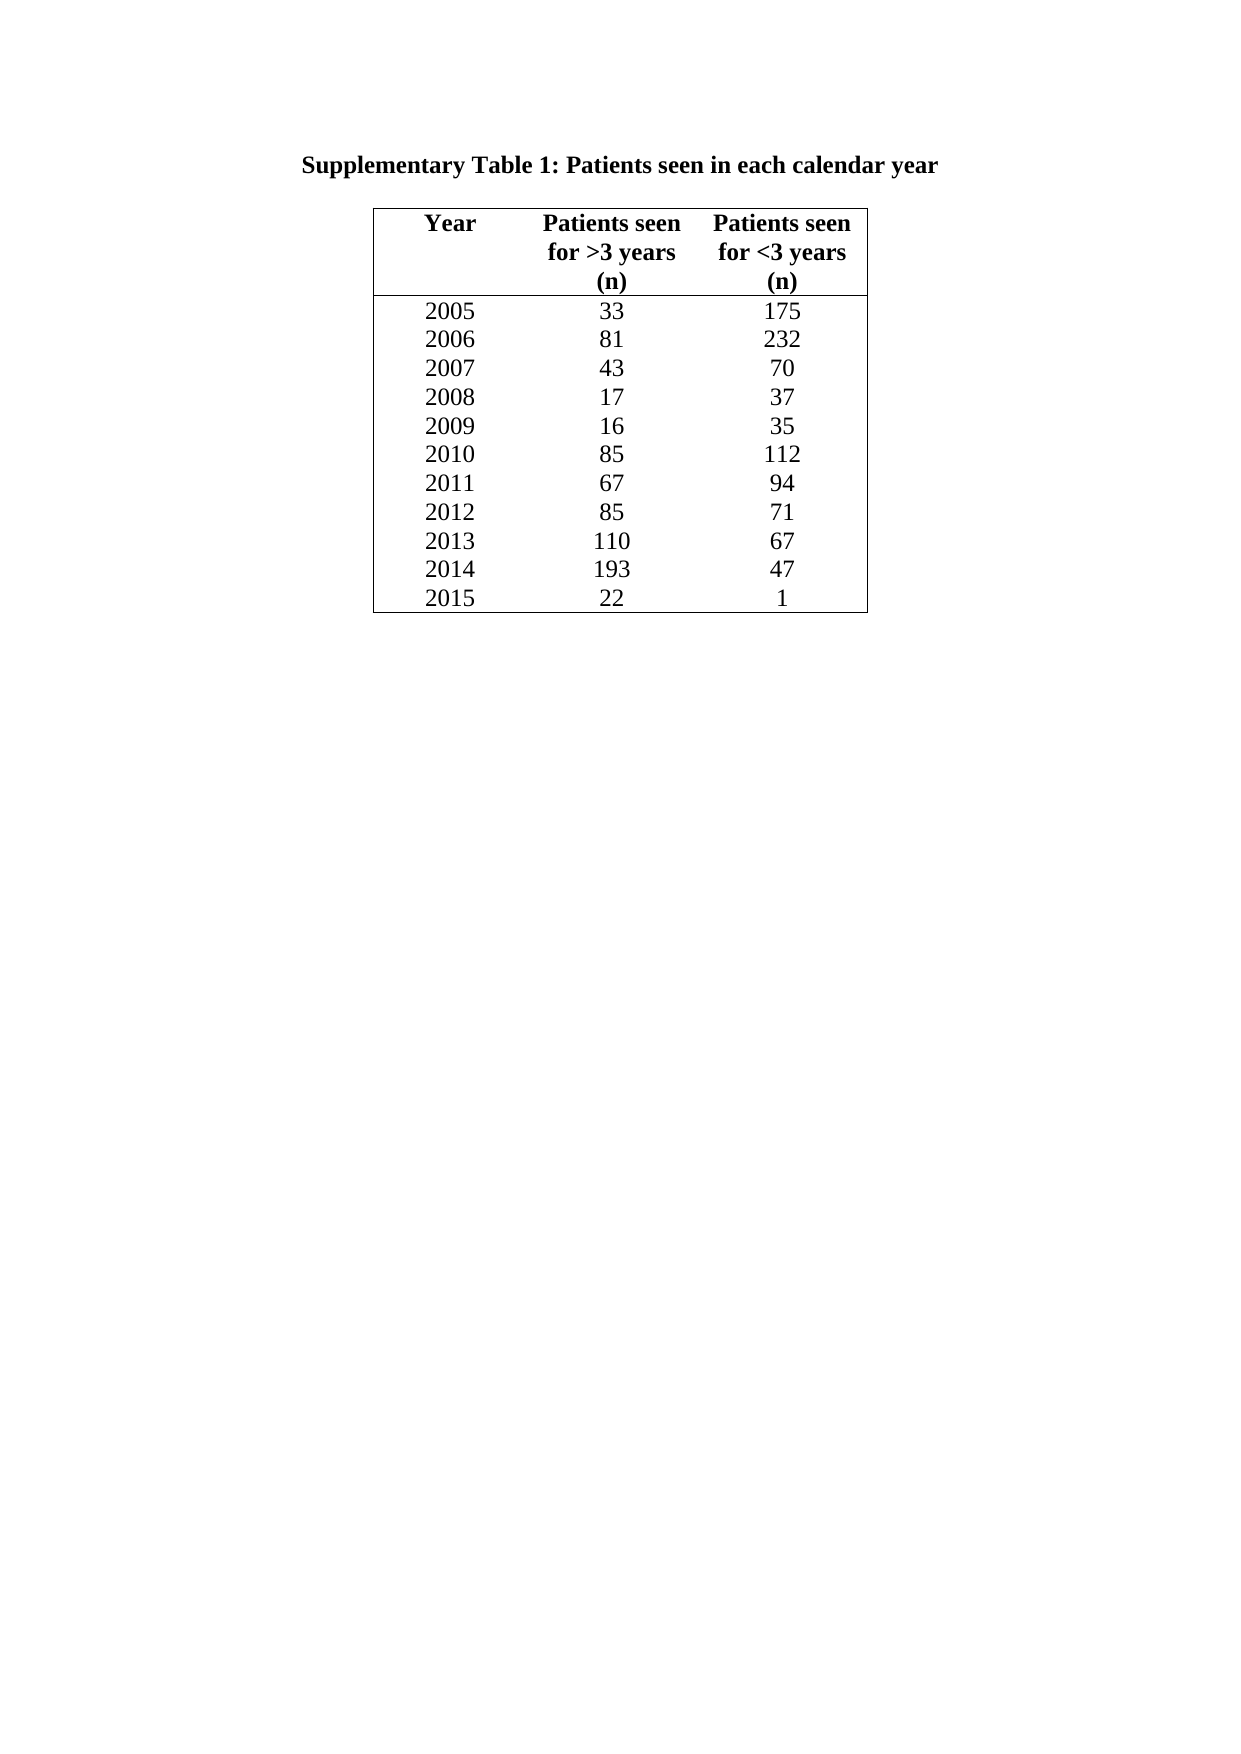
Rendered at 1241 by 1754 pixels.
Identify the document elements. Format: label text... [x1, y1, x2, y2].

table_cell 70 [697, 353, 867, 382]
table_cell 81 [526, 325, 697, 353]
table_header Year [374, 209, 526, 295]
table_cell 2008 [374, 382, 526, 411]
table_cell 22 [526, 583, 697, 612]
table_cell 110 [526, 526, 697, 554]
table_cell 94 [697, 468, 867, 497]
table_cell 35 [697, 411, 867, 439]
table_header Patients seen for <3 years (n) [697, 209, 867, 295]
table_cell 85 [526, 497, 697, 526]
table_cell 2013 [374, 526, 526, 554]
table_cell 193 [526, 555, 697, 583]
text Supplementary Table 1: Patients seen in each calendar year [187, 150, 1053, 179]
table_cell 2012 [374, 497, 526, 526]
table_cell 2005 [374, 296, 526, 324]
table_cell 33 [526, 296, 697, 324]
table_cell 17 [526, 382, 697, 411]
table_cell 2010 [374, 440, 526, 468]
table_cell 232 [697, 325, 867, 353]
table_cell 112 [697, 440, 867, 468]
table_cell 2011 [374, 468, 526, 497]
table_cell 175 [697, 296, 867, 324]
table_cell 37 [697, 382, 867, 411]
table_cell 2015 [374, 583, 526, 612]
table_cell 47 [697, 555, 867, 583]
table_cell 2014 [374, 555, 526, 583]
table_header Patients seen for >3 years (n) [526, 209, 697, 295]
table_cell 2006 [374, 325, 526, 353]
table_cell 67 [526, 468, 697, 497]
table_cell 67 [697, 526, 867, 554]
table_cell 85 [526, 440, 697, 468]
table_cell 71 [697, 497, 867, 526]
table_cell 43 [526, 353, 697, 382]
table_cell 2007 [374, 353, 526, 382]
table_cell 1 [697, 583, 867, 612]
table_cell 16 [526, 411, 697, 439]
table_cell 2009 [374, 411, 526, 439]
